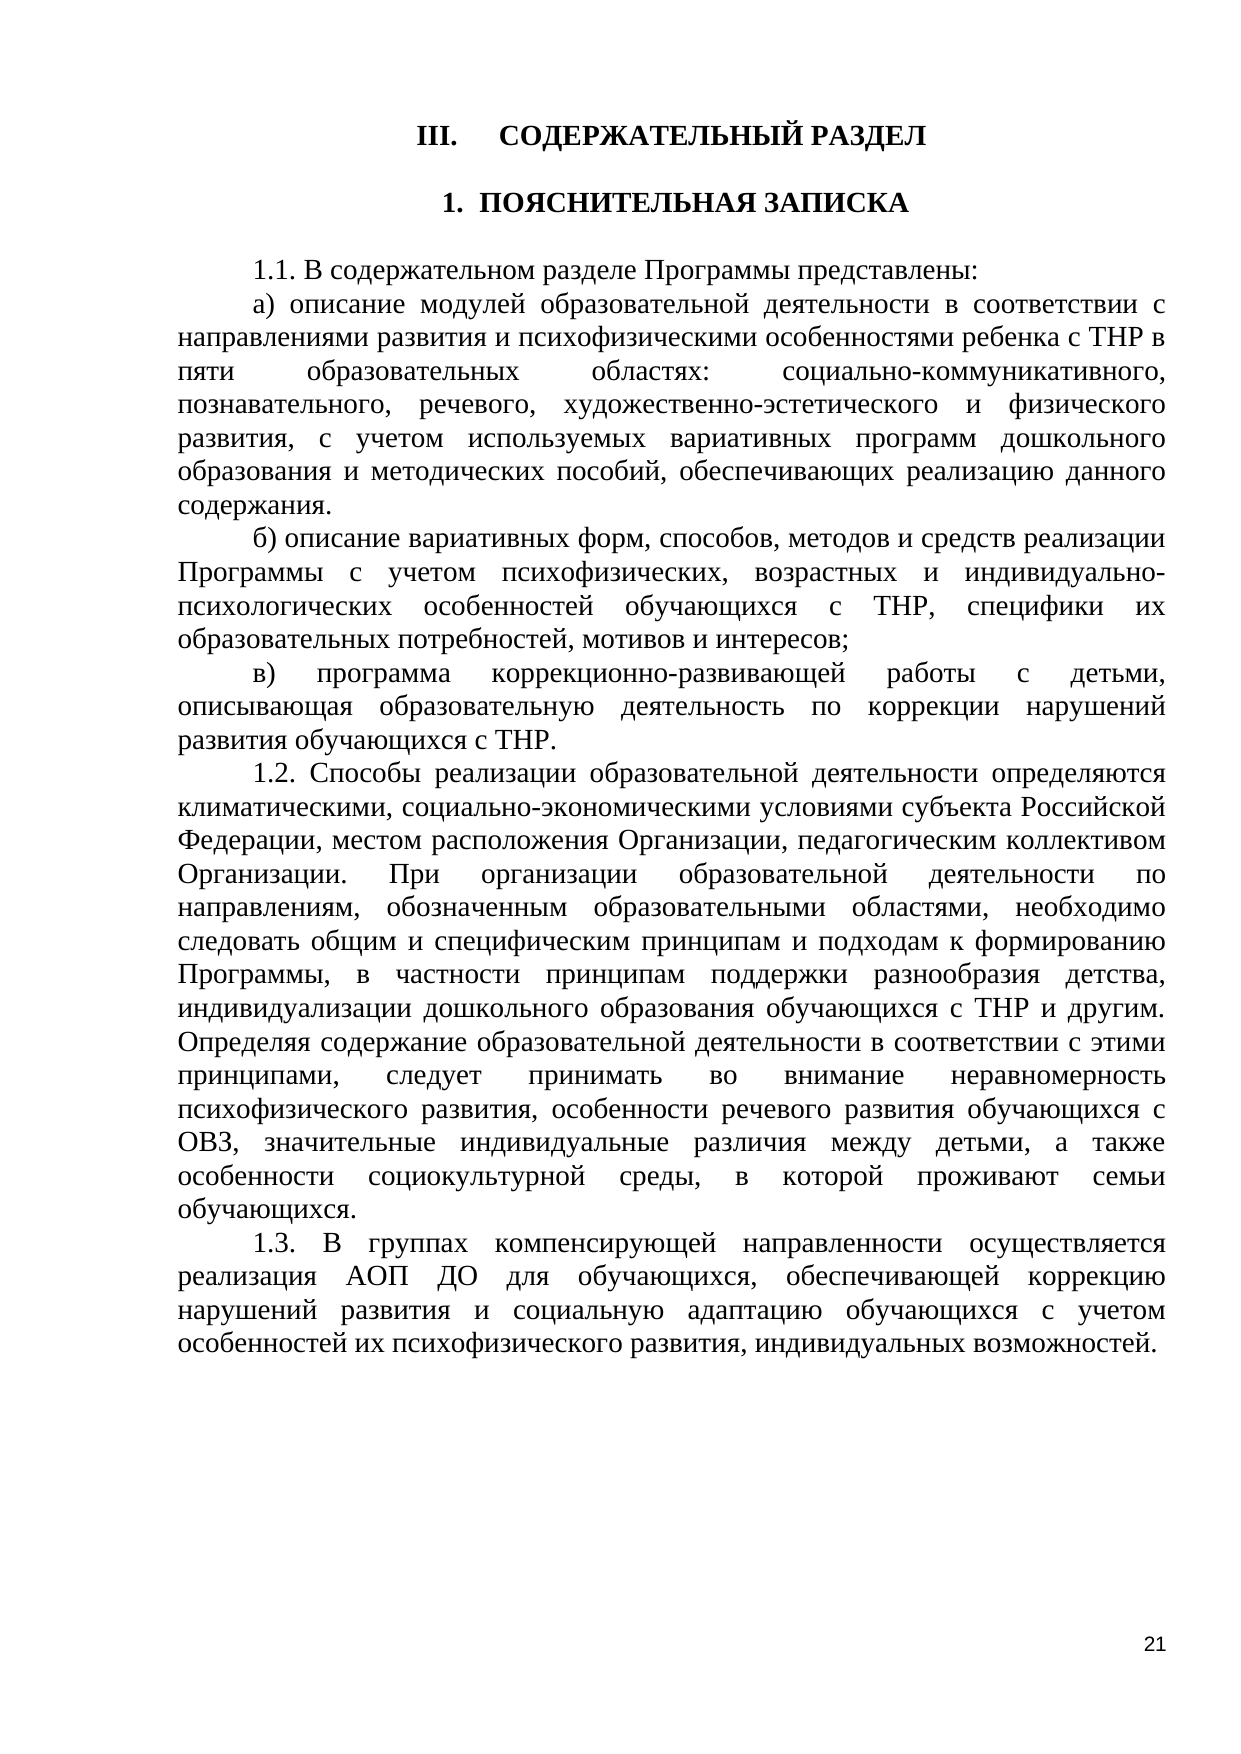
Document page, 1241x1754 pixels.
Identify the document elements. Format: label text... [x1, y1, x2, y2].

text 1.2. Способы реализации образовательной деятельности определяются климатическими, социально-экономическими условиями субъекта Российской Федерации, местом расположения Организации, педагогическим коллективом Организации. При организации образовательной деятельности по направлениям, обозначенным образовательными областями, необходимо следовать общим и специфическим принципам и подходам к формированию Программы, в частности принципам поддержки разнообразия детства, индивидуализации дошкольного образования обучающихся с ТНР и другим. Определяя содержание образовательной деятельности в соответствии с этими принципами, следует принимать во внимание неравномерность психофизического развития, особенности речевого развития обучающихся с ОВЗ, значительные индивидуальные различия между детьми, а также особенности социокультурной среды, в которой проживают семьи обучающихся. [177, 755, 1167, 1225]
text б) описание вариативных форм, способов, методов и средств реализации Программы с учетом психофизических, возрастных и индивидуально-психологических особенностей обучающихся с ТНР, специфики их образовательных потребностей, мотивов и интересов; [177, 521, 1167, 655]
text 1.1. В содержательном разделе Программы представлены: [177, 252, 1167, 286]
text 1.3. В группах компенсирующей направленности осуществляется реализация АОП ДО для обучающихся, обеспечивающей коррекцию нарушений развития и социальную адаптацию обучающихся с учетом особенностей их психофизического развития, индивидуальных возможностей. [177, 1225, 1167, 1359]
list ПОЯСНИТЕЛЬНАЯ ЗАПИСКА [184, 185, 1167, 219]
list СОДЕРЖАТЕЛЬНЫЙ РАЗДЕЛ [176, 118, 1167, 152]
text а) описание модулей образовательной деятельности в соответствии с направлениями развития и психофизическими особенностями ребенка с ТНР в пяти образовательных областях: социально-коммуникативного, познавательного, речевого, художественно-эстетического и физического развития, с учетом используемых вариативных программ дошкольного образования и методических пособий, обеспечивающих реализацию данного содержания. [177, 286, 1167, 521]
text в) программа коррекционно-развивающей работы с детьми, описывающая образовательную деятельность по коррекции нарушений развития обучающихся с ТНР. [177, 655, 1167, 755]
